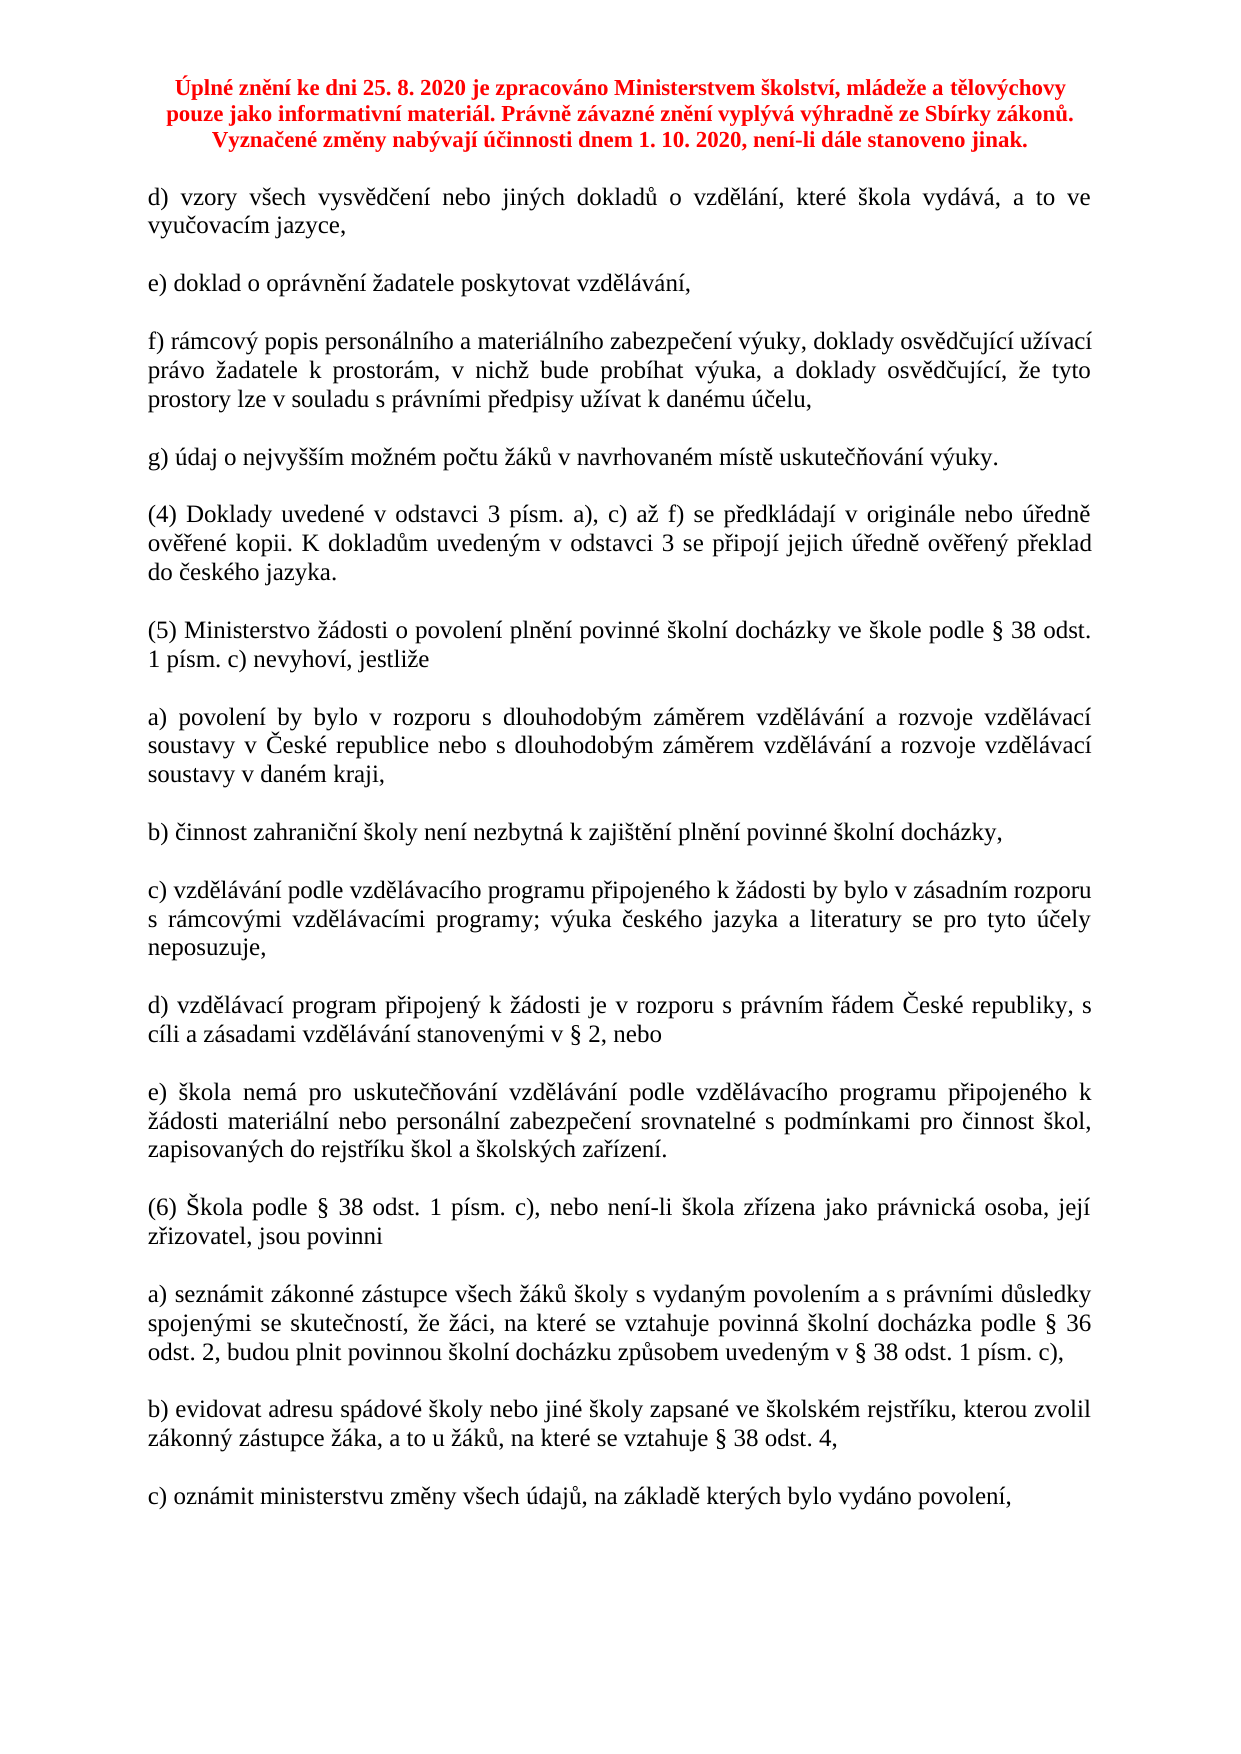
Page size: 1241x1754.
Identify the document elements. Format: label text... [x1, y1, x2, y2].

text a) povolení by bylo v rozporu s dlouhodobým záměrem vzdělávání a rozvoje vzdělávací soustavy v České republice nebo s dlouhodobým záměrem vzdělávání a rozvoje vzdělávací soustavy v daném kraji, [148, 702, 1093, 788]
text e) škola nemá pro uskutečňování vzdělávání podle vzdělávacího programu připojeného k žádosti materiální nebo personální zabezpečení srovnatelné s podmínkami pro činnost škol, zapisovaných do rejstříku škol a školských zařízení. [148, 1077, 1093, 1163]
text g) údaj o nejvyšším možném počtu žáků v navrhovaném místě uskutečňování výuky. [148, 442, 1093, 470]
text (6) Škola podle § 38 odst. 1 písm. c), nebo není-li škola zřízena jako právnická osoba, její zřizovatel, jsou povinni [148, 1192, 1093, 1250]
text (4) Doklady uvedené v odstavci 3 písm. a), c) až f) se předkládají v originále nebo úředně ověřené kopii. K dokladům uvedeným v odstavci 3 se připojí jejich úředně ověřený překlad do českého jazyka. [148, 499, 1093, 586]
text d) vzory všech vysvědčení nebo jiných dokladů o vzdělání, které škola vydává, a to ve vyučovacím jazyce, [148, 182, 1093, 239]
text a) seznámit zákonné zástupce všech žáků školy s vydaným povolením a s právními důsledky spojenými se skutečností, že žáci, na které se vztahuje povinná školní docházka podle § 36 odst. 2, budou plnit povinnou školní docházku způsobem uvedeným v § 38 odst. 1 písm. c), [148, 1279, 1093, 1365]
text b) evidovat adresu spádové školy nebo jiné školy zapsané ve školském rejstříku, kterou zvolil zákonný zástupce žáka, a to u žáků, na které se vztahuje § 38 odst. 4, [148, 1394, 1093, 1452]
text f) rámcový popis personálního a materiálního zabezpečení výuky, doklady osvědčující užívací právo žadatele k prostorám, v nichž bude probíhat výuka, a doklady osvědčující, že tyto prostory lze v souladu s právními předpisy užívat k danému účelu, [148, 326, 1093, 412]
text d) vzdělávací program připojený k žádosti je v rozporu s právním řádem České republiky, s cíli a zásadami vzdělávání stanovenými v § 2, nebo [148, 990, 1093, 1048]
text c) vzdělávání podle vzdělávacího programu připojeného k žádosti by bylo v zásadním rozporu s rámcovými vzdělávacími programy; výuka českého jazyka a literatury se pro tyto účely neposuzuje, [148, 875, 1093, 961]
text (5) Ministerstvo žádosti o povolení plnění povinné školní docházky ve škole podle § 38 odst. 1 písm. c) nevyhoví, jestliže [148, 615, 1093, 672]
text b) činnost zahraniční školy není nezbytná k zajištění plnění povinné školní docházky, [148, 817, 1093, 846]
text c) oznámit ministerstvu změny všech údajů, na základě kterých bylo vydáno povolení, [148, 1481, 1093, 1510]
text e) doklad o oprávnění žadatele poskytovat vzdělávání, [148, 268, 1093, 297]
